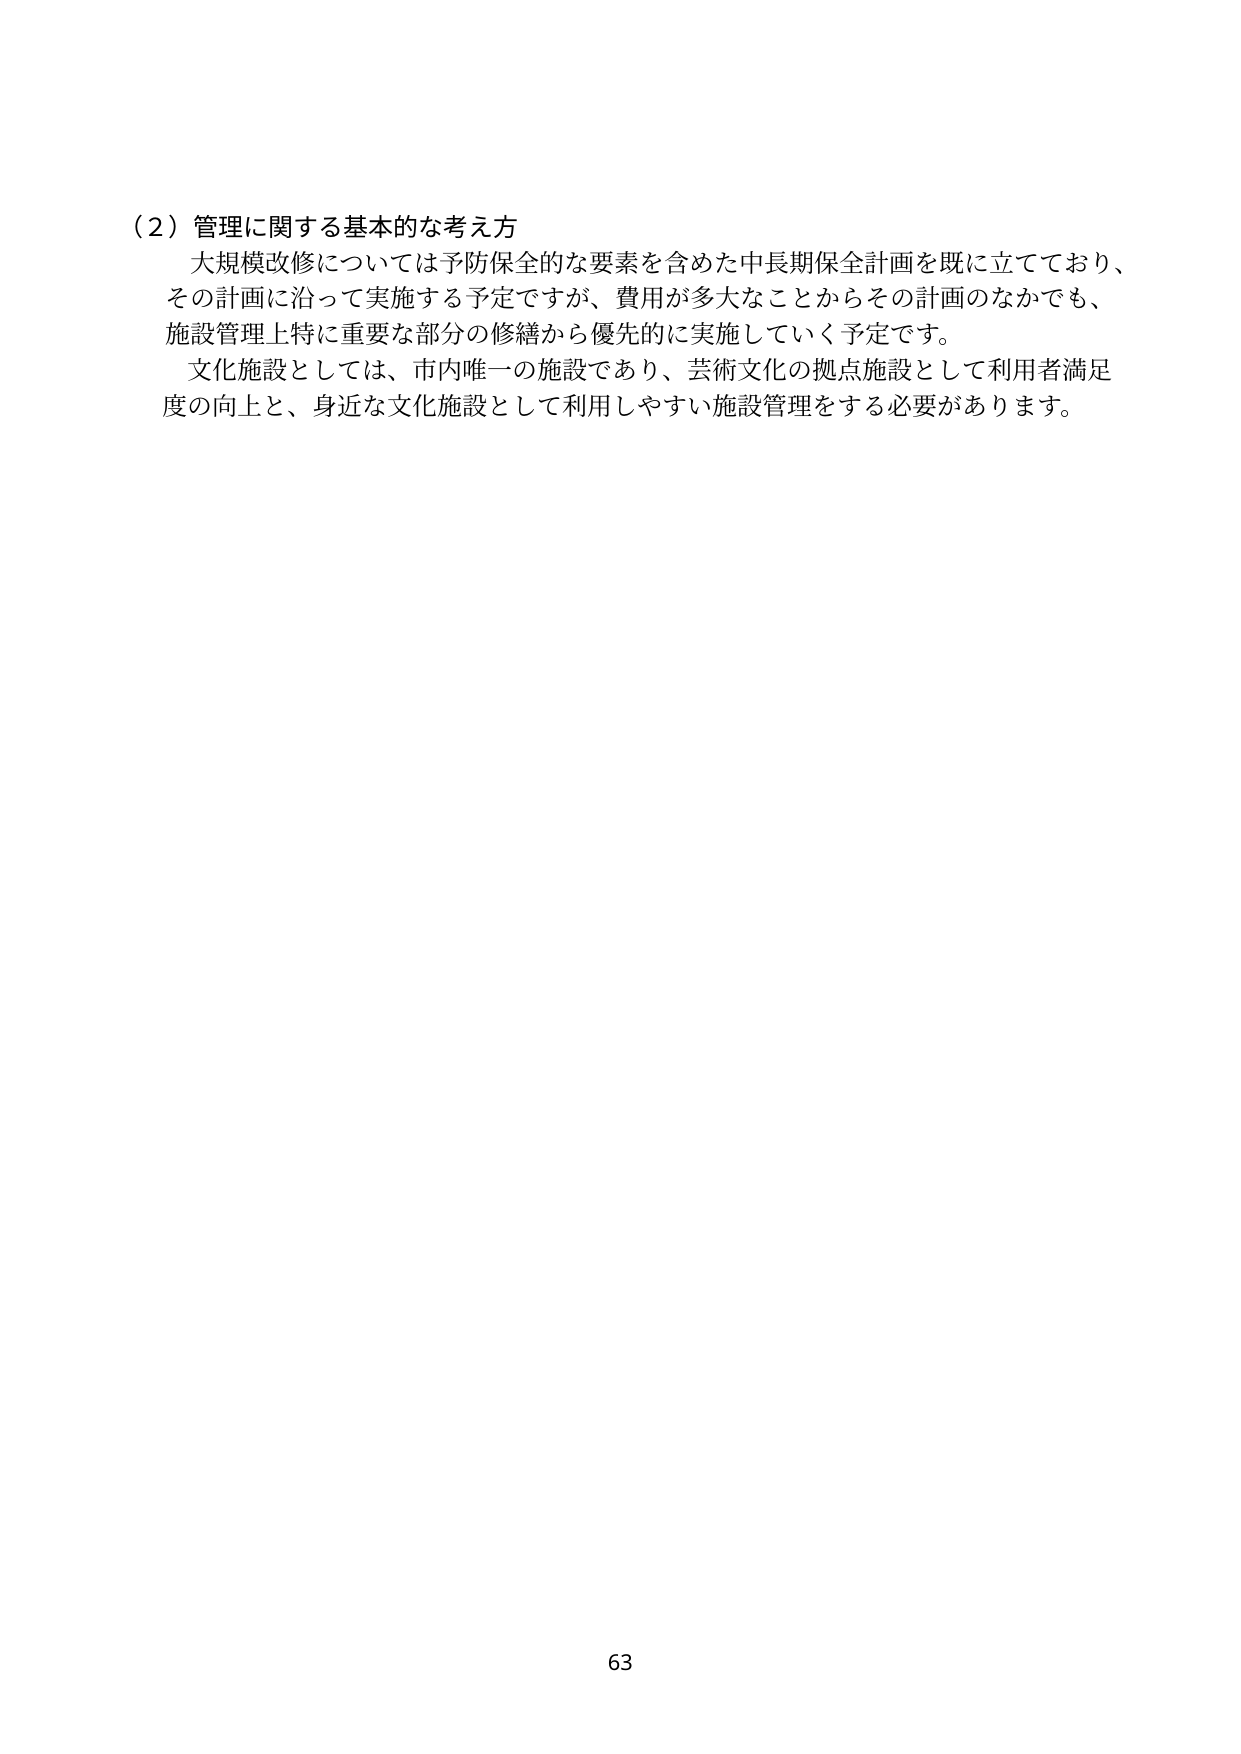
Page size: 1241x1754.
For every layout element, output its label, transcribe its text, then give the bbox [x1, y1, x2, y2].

text 大規模改修については予防保全的な要素を含めた中長期保全計画を既に立てており、その計画に沿って実施する予定ですが、費用が多大なことからその計画のなかでも、施設管理上特に重要な部分の修繕から優先的に実施していく予定です。 [140, 243, 1122, 351]
text 文化施設としては、市内唯一の施設であり、芸術文化の拠点施設として利用者満足度の向上と、身近な文化施設として利用しやすい施設管理をする必要があります。 [162, 351, 1122, 423]
text （２）管理に関する基本的な考え方 [118, 207, 1122, 243]
